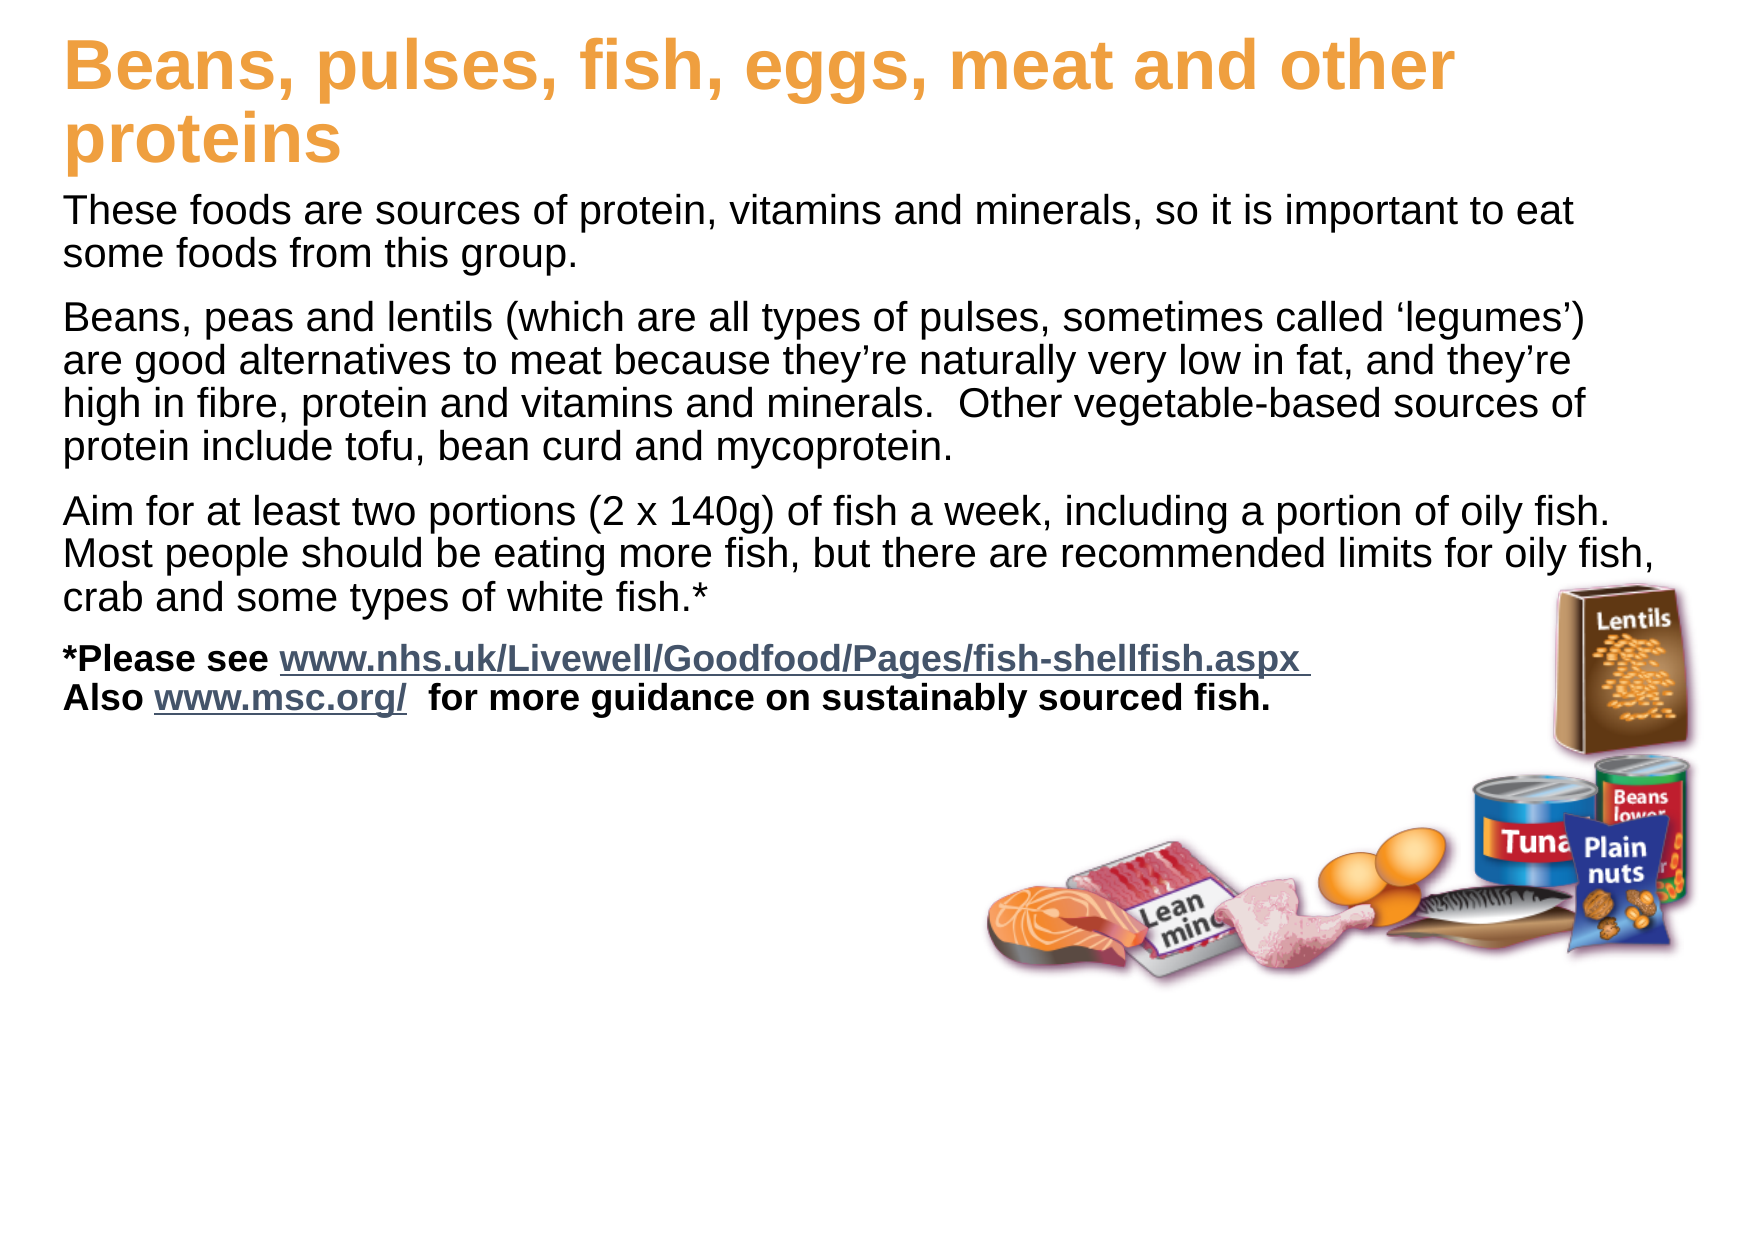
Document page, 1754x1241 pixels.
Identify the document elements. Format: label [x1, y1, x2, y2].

picture [972, 568, 1712, 1017]
